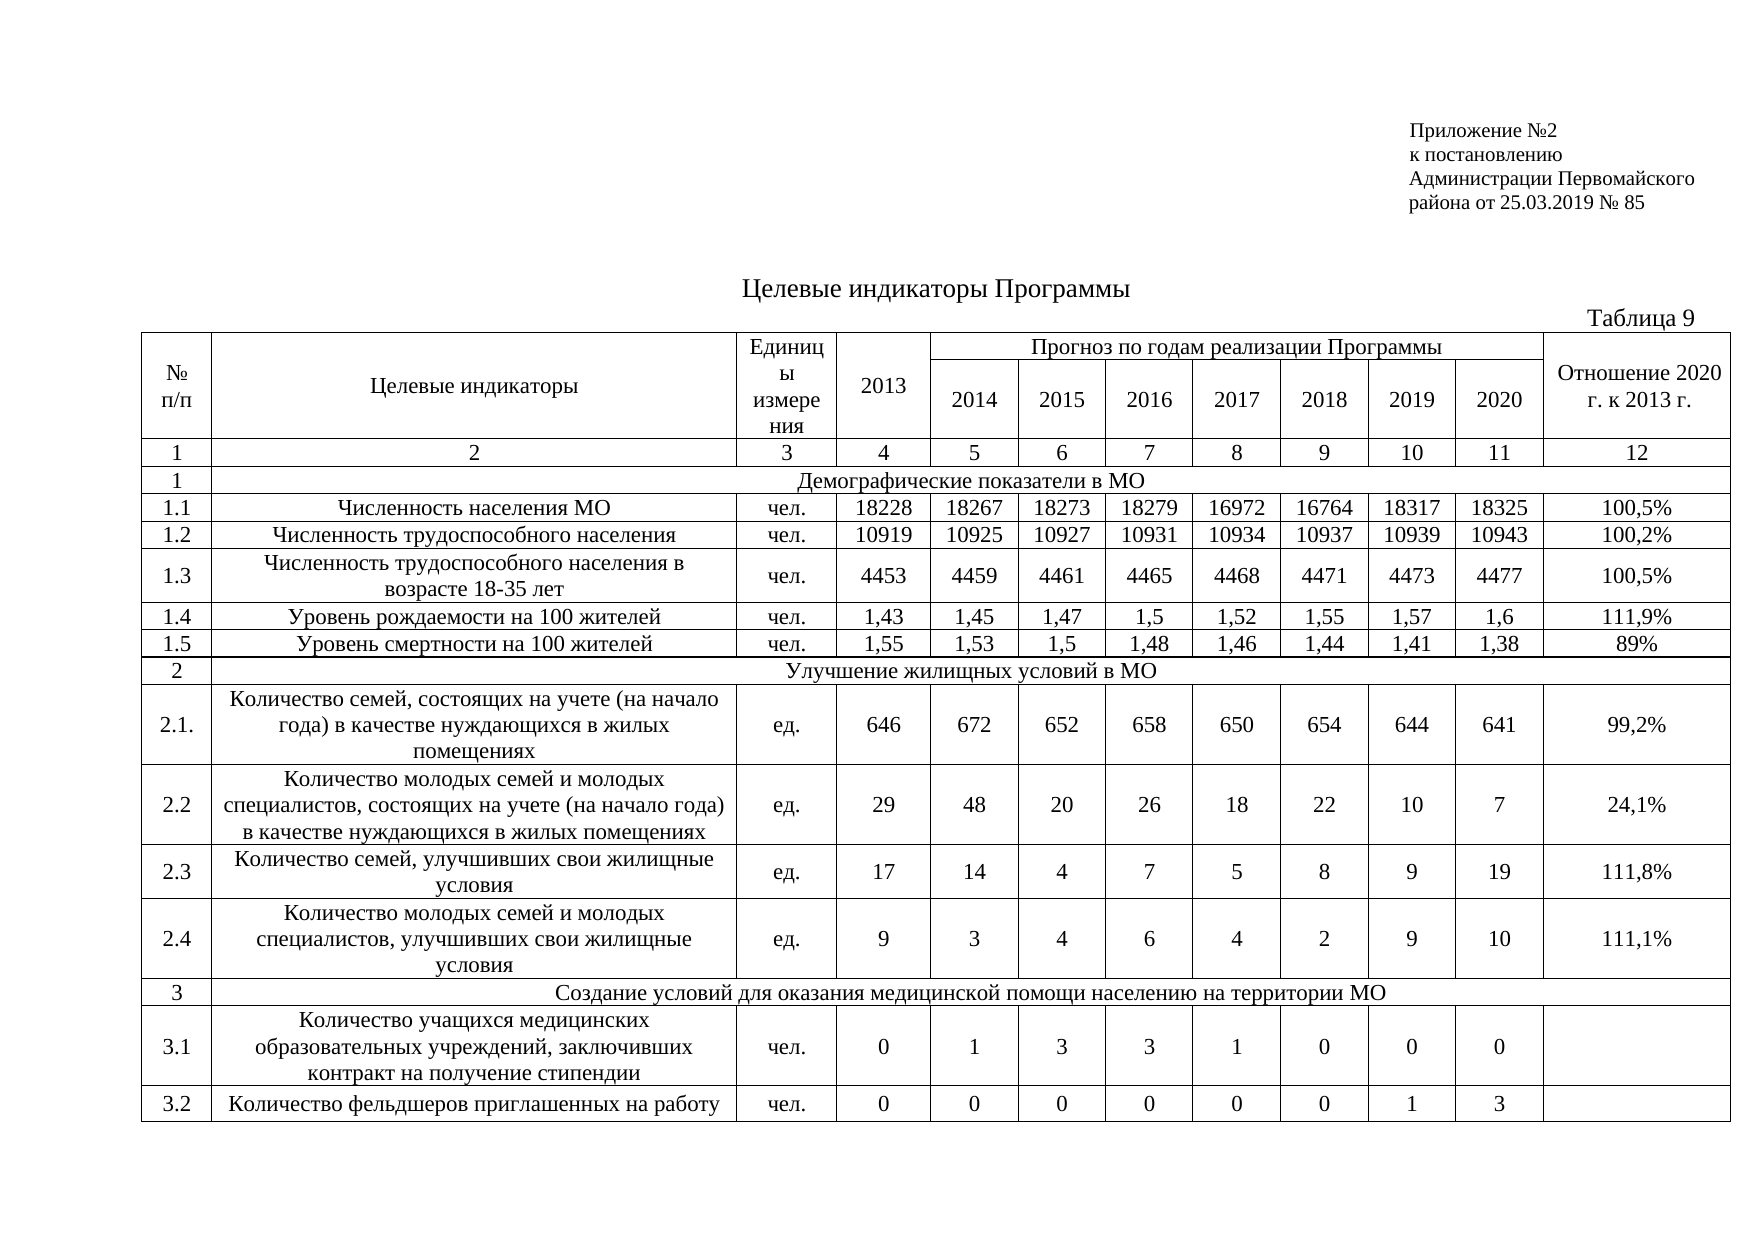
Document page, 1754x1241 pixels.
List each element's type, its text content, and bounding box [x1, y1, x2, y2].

table_cell [1544, 1086, 1730, 1121]
table_cell 2 [142, 658, 211, 684]
table_cell 19 [1456, 845, 1543, 898]
table_header № п/п [142, 333, 211, 438]
table_cell 10 [1369, 765, 1455, 844]
table_cell 10939 [1369, 522, 1455, 548]
table_cell 7 [1456, 765, 1543, 844]
table_cell 5 [931, 439, 1018, 466]
table_cell Улучшение жилищных условий в МО [212, 658, 1730, 684]
table_cell 2.4 [142, 899, 211, 978]
table_cell 0 [1456, 1006, 1543, 1085]
table_cell 2017 [1193, 360, 1280, 438]
table_cell ед. [737, 685, 836, 764]
table_header Целевые индикаторы [212, 333, 736, 438]
table_cell 0 [931, 1086, 1018, 1121]
table_cell 2.3 [142, 845, 211, 898]
table_header Отношение . к . [1544, 333, 1730, 438]
table_cell 18273 [1019, 494, 1105, 521]
table_cell 1,38 [1456, 630, 1543, 656]
table_cell 1 [142, 467, 211, 493]
table_cell 1,6 [1456, 603, 1543, 629]
table_cell 1,5 [1106, 603, 1192, 629]
table_cell чел. [737, 1086, 836, 1121]
table_cell 654 [1281, 685, 1368, 764]
table_cell 2016 [1106, 360, 1192, 438]
table_cell 48 [931, 765, 1018, 844]
table_cell 4 [1019, 899, 1105, 978]
table_cell 5 [1193, 845, 1280, 898]
table_cell 18228 [837, 494, 930, 521]
table_cell 1.3 [142, 549, 211, 602]
table_cell 3.2 [142, 1086, 211, 1121]
table_cell 12 [1544, 439, 1730, 466]
table_cell 10925 [931, 522, 1018, 548]
table_cell 646 [837, 685, 930, 764]
table_cell 9 [837, 899, 930, 978]
table_cell чел. [737, 1006, 836, 1085]
table_cell 4459 [931, 549, 1018, 602]
table_cell 4453 [837, 549, 930, 602]
table_cell 3 [1456, 1086, 1543, 1121]
table_cell 29 [837, 765, 930, 844]
table_cell 9 [1281, 439, 1368, 466]
table_cell 24,1% [1544, 765, 1730, 844]
table_cell 18267 [931, 494, 1018, 521]
table_cell 1,46 [1193, 630, 1280, 656]
table_cell 1,53 [931, 630, 1018, 656]
table_cell 10934 [1193, 522, 1280, 548]
table_cell 111,9% [1544, 603, 1730, 629]
table_cell [1544, 1006, 1730, 1085]
table_cell 1,5 [1019, 630, 1105, 656]
table_cell 0 [1193, 1086, 1280, 1121]
table_cell 2 [1281, 899, 1368, 978]
table_cell 0 [1106, 1086, 1192, 1121]
table_cell 9 [1369, 899, 1455, 978]
table_cell 3 [931, 899, 1018, 978]
table_cell Количество семей, улучшивших свои жилищные условия [212, 845, 736, 898]
table_cell 1,47 [1019, 603, 1105, 629]
table_cell 1.1 [142, 494, 211, 521]
table_cell 3 [737, 439, 836, 466]
table_cell 4 [837, 439, 930, 466]
table_cell 1 [1193, 1006, 1280, 1085]
table_cell 18 [1193, 765, 1280, 844]
table_cell 4461 [1019, 549, 1105, 602]
table_cell 6 [1106, 899, 1192, 978]
table_cell 99,2% [1544, 685, 1730, 764]
table_cell 644 [1369, 685, 1455, 764]
table_cell 89% [1544, 630, 1730, 656]
table_cell 0 [1019, 1086, 1105, 1121]
table_cell 9 [1369, 845, 1455, 898]
table_cell 4468 [1193, 549, 1280, 602]
table_cell 14 [931, 845, 1018, 898]
table_cell 1.2 [142, 522, 211, 548]
subtitle Целевые индикаторы Программы [177, 272, 1695, 303]
table_cell 4 [1193, 899, 1280, 978]
table_cell 18317 [1369, 494, 1455, 521]
table_cell 1 [1369, 1086, 1455, 1121]
table_cell 7 [1106, 439, 1192, 466]
table_cell 1,55 [1281, 603, 1368, 629]
table_cell 10919 [837, 522, 930, 548]
table_cell Уровень смертности на 100 жителей [212, 630, 736, 656]
table_cell 22 [1281, 765, 1368, 844]
table_cell Демографические показатели в МО [212, 467, 1730, 493]
table_cell 0 [1281, 1086, 1368, 1121]
table_cell 10931 [1106, 522, 1192, 548]
table_cell 1,45 [931, 603, 1018, 629]
table_cell 3 [1106, 1006, 1192, 1085]
table_cell 0 [1369, 1006, 1455, 1085]
table_cell 0 [1281, 1006, 1368, 1085]
table_cell 8 [1281, 845, 1368, 898]
table_cell 2020 [1456, 360, 1543, 438]
table_cell 7 [1106, 845, 1192, 898]
table_cell 4465 [1106, 549, 1192, 602]
table_cell чел. [737, 630, 836, 656]
table_cell 18325 [1456, 494, 1543, 521]
table_cell 4471 [1281, 549, 1368, 602]
table_cell 652 [1019, 685, 1105, 764]
table_cell 3 [142, 979, 211, 1005]
table_header Прогноз по годам реализации Программы [931, 333, 1543, 359]
table_cell 100,5% [1544, 494, 1730, 521]
table_cell 11 [1456, 439, 1543, 466]
table_cell 100,5% [1544, 549, 1730, 602]
table_header Единицы измерения [737, 333, 836, 438]
table_cell 2014 [931, 360, 1018, 438]
table_cell 2.1. [142, 685, 211, 764]
text Таблица 9 [177, 303, 1695, 332]
table_cell 3 [1019, 1006, 1105, 1085]
table_cell Численность трудоспособного населения в возрасте 18-35 лет [212, 549, 736, 602]
table_cell 2.2 [142, 765, 211, 844]
table_cell 1 [931, 1006, 1018, 1085]
table_cell 4 [1019, 845, 1105, 898]
table_cell чел. [737, 549, 836, 602]
table_cell 1,43 [837, 603, 930, 629]
table_cell 3.1 [142, 1006, 211, 1085]
table_cell 17 [837, 845, 930, 898]
table_cell 4473 [1369, 549, 1455, 602]
table_cell 111,8% [1544, 845, 1730, 898]
table_cell Количество молодых семей и молодых специалистов, состоящих на учете (на начало года) в качестве нуждающихся в жилых помещениях [212, 765, 736, 844]
table_cell 641 [1456, 685, 1543, 764]
table_cell ед. [737, 899, 836, 978]
table_cell 2019 [1369, 360, 1455, 438]
table_cell 20 [1019, 765, 1105, 844]
table_cell 26 [1106, 765, 1192, 844]
text Приложение №2 [1283, 118, 1695, 142]
table_cell 6 [1019, 439, 1105, 466]
table_cell Количество семей, состоящих на учете (на начало года) в качестве нуждающихся в жилых помещениях [212, 685, 736, 764]
table_header 2013 [837, 333, 930, 438]
table_cell чел. [737, 494, 836, 521]
table_cell ед. [737, 845, 836, 898]
table_cell 1.4 [142, 603, 211, 629]
table_cell Создание условий для оказания медицинской помощи населению на территории МО [212, 979, 1730, 1005]
table_cell 10943 [1456, 522, 1543, 548]
text Администрации Первомайского [177, 166, 1695, 190]
table_cell 672 [931, 685, 1018, 764]
table_cell Уровень рождаемости на 100 жителей [212, 603, 736, 629]
table_cell чел. [737, 603, 836, 629]
table_cell 10 [1456, 899, 1543, 978]
text района от 25.03.2019 № 85 [1210, 190, 1695, 214]
table_cell 1,44 [1281, 630, 1368, 656]
table_cell 2 [212, 439, 736, 466]
table_cell Численность трудоспособного населения [212, 522, 736, 548]
table_cell 2015 [1019, 360, 1105, 438]
table_cell 1,57 [1369, 603, 1455, 629]
text к постановлению [1283, 142, 1695, 166]
table_cell 1,48 [1106, 630, 1192, 656]
table_cell 0 [837, 1086, 930, 1121]
table_cell Количество учащихся медицинских образовательных учреждений, заключивших контракт на получение стипендии [212, 1006, 736, 1085]
table_cell 1 [142, 439, 211, 466]
table_cell 1.5 [142, 630, 211, 656]
table_cell 0 [837, 1006, 930, 1085]
table_cell 18279 [1106, 494, 1192, 521]
table_cell 111,1% [1544, 899, 1730, 978]
table_cell ед. [737, 765, 836, 844]
table_cell 10927 [1019, 522, 1105, 548]
table_cell 658 [1106, 685, 1192, 764]
table_cell 650 [1193, 685, 1280, 764]
table_cell Численность населения МО [212, 494, 736, 521]
table_cell 4477 [1456, 549, 1543, 602]
table_cell 1,55 [837, 630, 930, 656]
table_cell 10 [1369, 439, 1455, 466]
table_cell Количество молодых семей и молодых специалистов, улучшивших свои жилищные условия [212, 899, 736, 978]
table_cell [212, 1086, 736, 1121]
table_cell 100,2% [1544, 522, 1730, 548]
table_cell 1,52 [1193, 603, 1280, 629]
table_cell 16764 [1281, 494, 1368, 521]
table_cell 10937 [1281, 522, 1368, 548]
table_cell 8 [1193, 439, 1280, 466]
table_cell чел. [737, 522, 836, 548]
table_cell 2018 [1281, 360, 1368, 438]
table_cell 1,41 [1369, 630, 1455, 656]
table_cell 16972 [1193, 494, 1280, 521]
